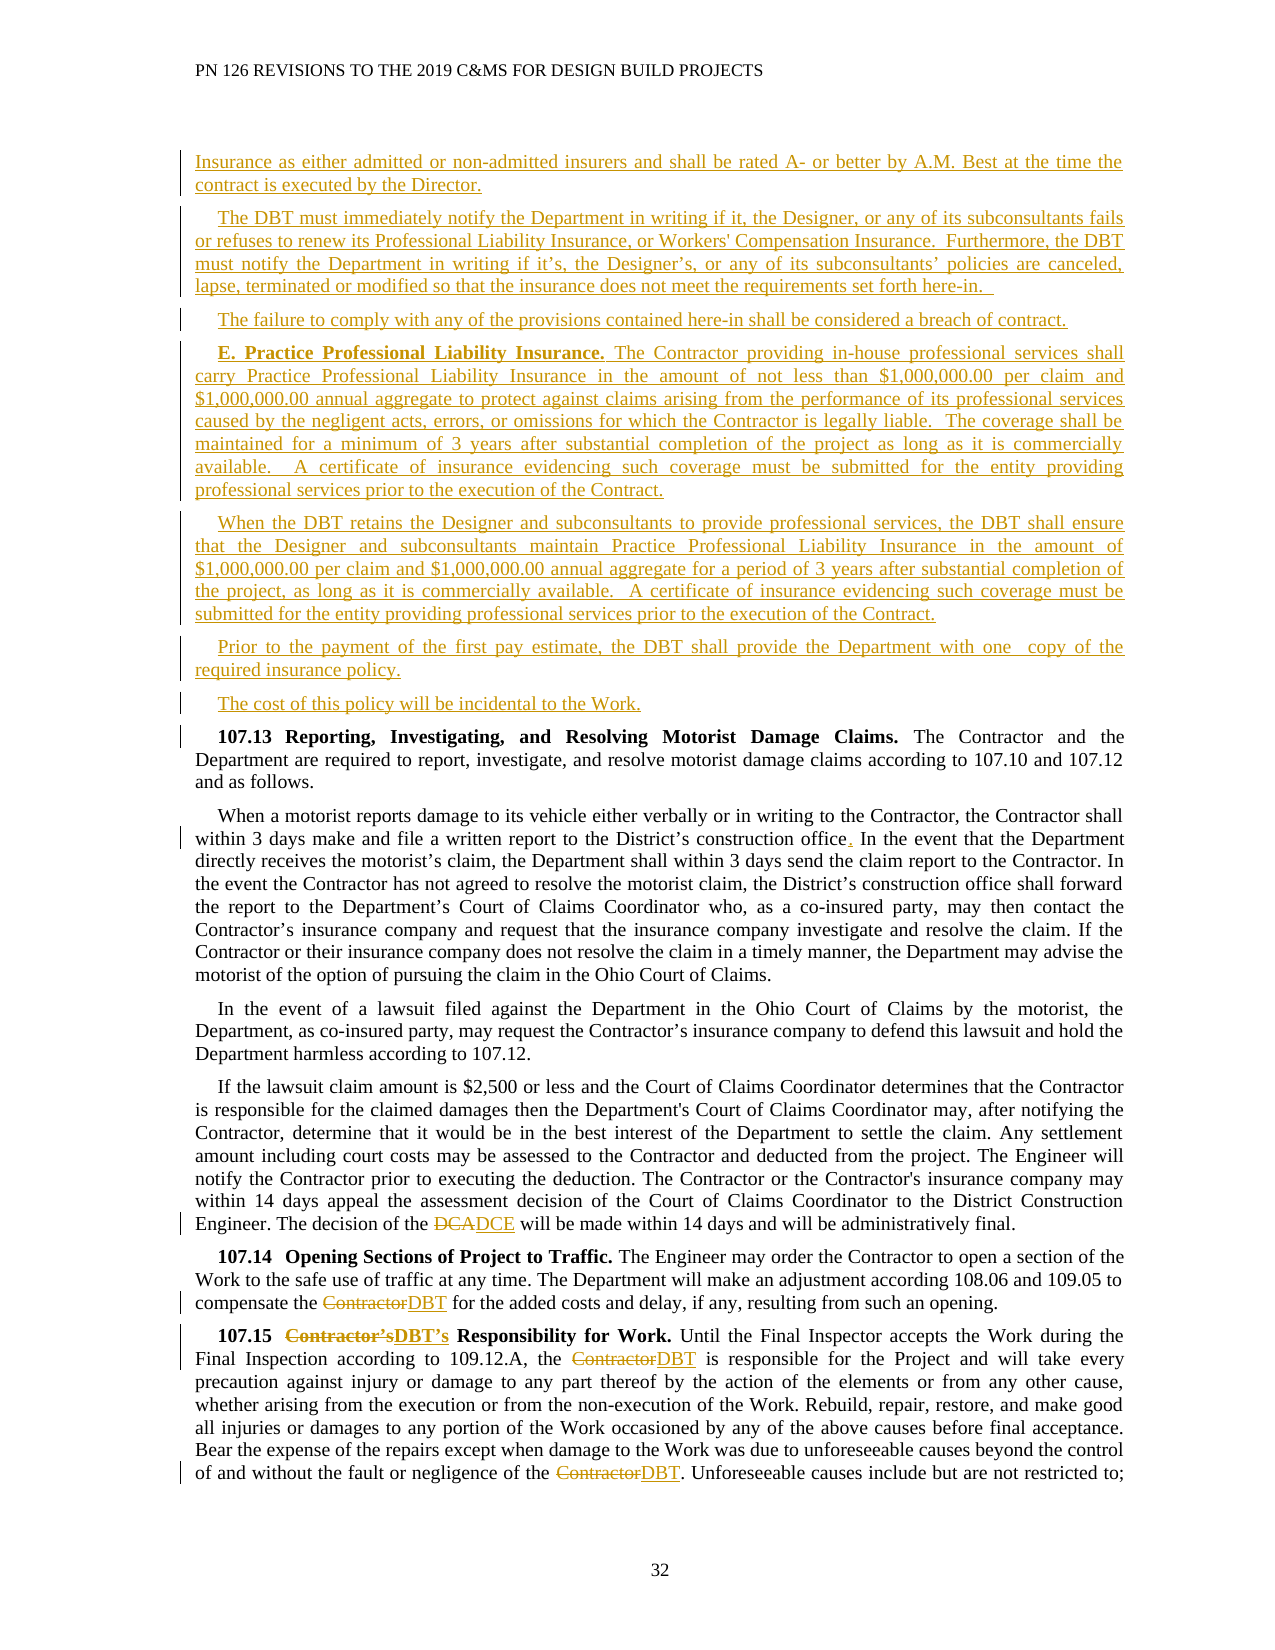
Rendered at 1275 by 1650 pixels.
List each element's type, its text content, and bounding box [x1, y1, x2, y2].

text 107.14 Opening Sections of Project to Traffic. The Engineer may order the Contractor to open a section of the Work to the safe use of traffic at any time. The Department will make an adjustment according 108.06 and 109.05 to compensate the for the added costs and delay, if any, resulting from such an opening. [195, 1246, 1125, 1314]
text When a motorist reports damage to its vehicle either verbally or in writing to the Contractor, the Contractor shall within 3 days make and file a written report to the District’s construction office In the event that the Department directly receives the motorist’s claim, the Department shall within 3 days send the claim report to the Contractor. In the event the Contractor has not agreed to resolve the motorist claim, the District’s construction office shall forward the report to the Department’s Court of Claims Coordinator who, as a co-insured party, may then contact the Contractor’s insurance company and request that the insurance company investigate and resolve the claim. If the Contractor or their insurance company does not resolve the claim in a timely manner, the Department may advise the motorist of the option of pursuing the claim in the Ohio Court of Claims. [195, 804, 1125, 986]
text 107.13 Reporting, Investigating, and Resolving Motorist Damage Claims. The Contractor and the Department are required to report, investigate, and resolve motorist damage claims according to 107.10 and 107.12 and as follows. [195, 725, 1125, 793]
text In the event of a lawsuit filed against the Department in the Ohio Court of Claims by the motorist, the Department, as co-insured party, may request the Contractor’s insurance company to defend this lawsuit and hold the Department harmless according to 107.12. [195, 997, 1125, 1065]
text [195, 1324, 1125, 1484]
text If the lawsuit claim amount is $2,500 or less and the Court of Claims Coordinator determines that the Contractor is responsible for the claimed damages then the Department's Court of Claims Coordinator may, after notifying the Contractor, determine that it would be in the best interest of the Department to settle the claim. Any settlement amount including court costs may be assessed to the Contractor and deducted from the project. The Engineer will notify the Contractor prior to executing the deduction. The Contractor or the Contractor's insurance company may within 14 days appeal the assessment decision of the Court of Claims Coordinator to the District Construction Engineer. The decision of the will be made within 14 days and will be administratively final. [195, 1075, 1125, 1235]
